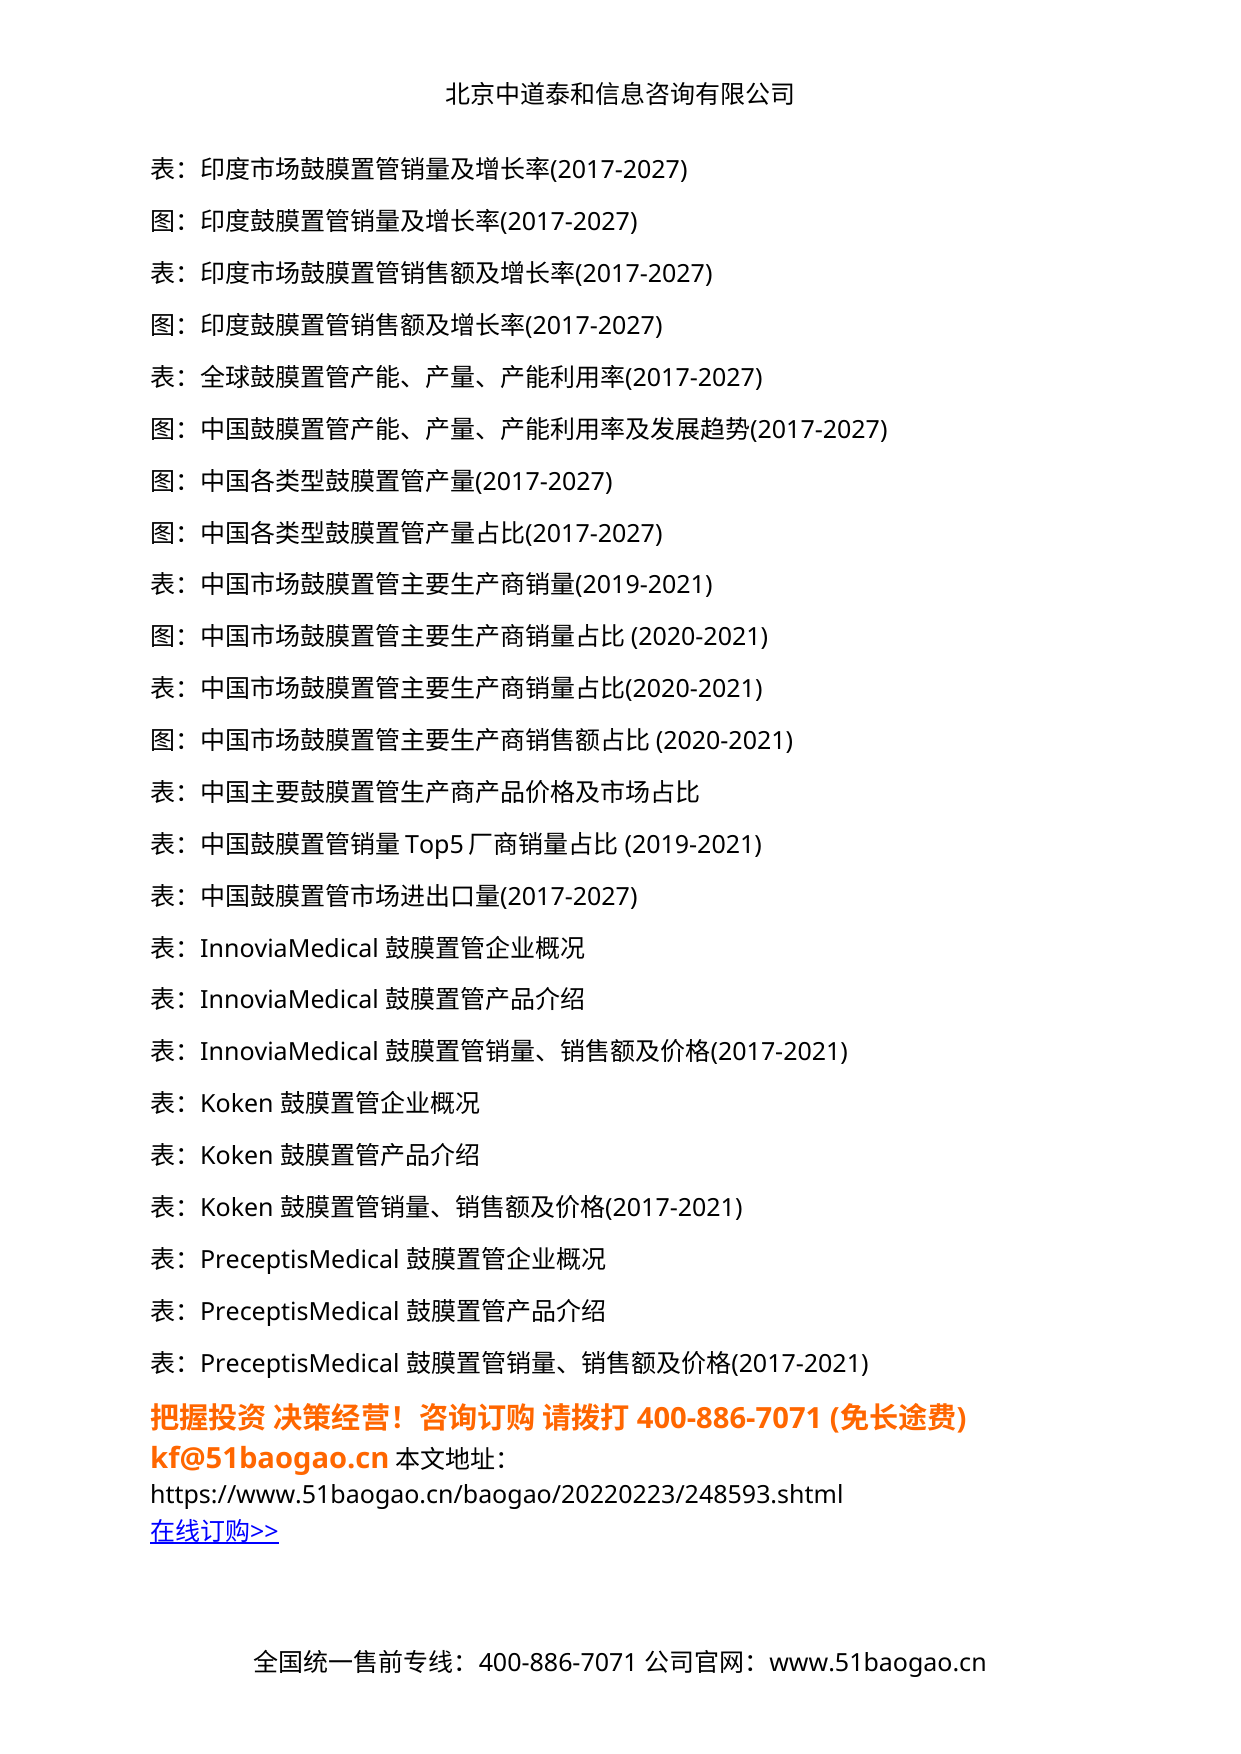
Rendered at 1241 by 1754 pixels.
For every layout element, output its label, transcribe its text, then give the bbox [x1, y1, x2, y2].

text 表：中国鼓膜置管销量Top5厂商销量占比 (2019-2021) [150, 824, 1090, 861]
text 表：Koken 鼓膜置管产品介绍 [150, 1136, 1090, 1172]
text 图：中国各类型鼓膜置管产量(2017-2027) [150, 461, 1090, 497]
text 表：PreceptisMedical 鼓膜置管企业概况 [150, 1239, 1090, 1276]
text 表：中国主要鼓膜置管生产商产品价格及市场占比 [150, 772, 1090, 809]
text 表：InnoviaMedical 鼓膜置管销量、销售额及价格(2017-2021) [150, 1032, 1090, 1068]
text 图：中国鼓膜置管产能、产量、产能利用率及发展趋势(2017-2027) [150, 409, 1090, 446]
text 表：中国市场鼓膜置管主要生产商销量(2019-2021) [150, 565, 1090, 601]
text 表：全球鼓膜置管产能、产量、产能利用率(2017-2027) [150, 357, 1090, 394]
text 在线订购>> [150, 1511, 1090, 1547]
text 表：Koken 鼓膜置管企业概况 [150, 1084, 1090, 1120]
text 图：印度鼓膜置管销售额及增长率(2017-2027) [150, 306, 1090, 342]
text 表：InnoviaMedical 鼓膜置管企业概况 [150, 928, 1090, 964]
text 表：印度市场鼓膜置管销售额及增长率(2017-2027) [150, 254, 1090, 290]
text 表：InnoviaMedical 鼓膜置管产品介绍 [150, 980, 1090, 1016]
text 图：中国市场鼓膜置管主要生产商销售额占比 (2020-2021) [150, 721, 1090, 757]
text 图：印度鼓膜置管销量及增长率(2017-2027) [150, 202, 1090, 238]
text 表：Koken 鼓膜置管销量、销售额及价格(2017-2021) [150, 1187, 1090, 1224]
text 图：中国市场鼓膜置管主要生产商销量占比 (2020-2021) [150, 617, 1090, 653]
text 把握投资 决策经营！咨询订购 请拨打 400-886-7071 (免长途费) kf@51baogao.cn本文地址：https://www.51baogao.cn/baogao/20220223/248593.shtml [150, 1395, 1090, 1511]
text 表：PreceptisMedical 鼓膜置管产品介绍 [150, 1291, 1090, 1327]
text 表：PreceptisMedical 鼓膜置管销量、销售额及价格(2017-2021) [150, 1343, 1090, 1379]
text 图：中国各类型鼓膜置管产量占比(2017-2027) [150, 513, 1090, 549]
text 表：中国市场鼓膜置管主要生产商销量占比(2020-2021) [150, 669, 1090, 705]
text 表：印度市场鼓膜置管销量及增长率(2017-2027) [150, 150, 1090, 186]
text 表：中国鼓膜置管市场进出口量(2017-2027) [150, 876, 1090, 912]
